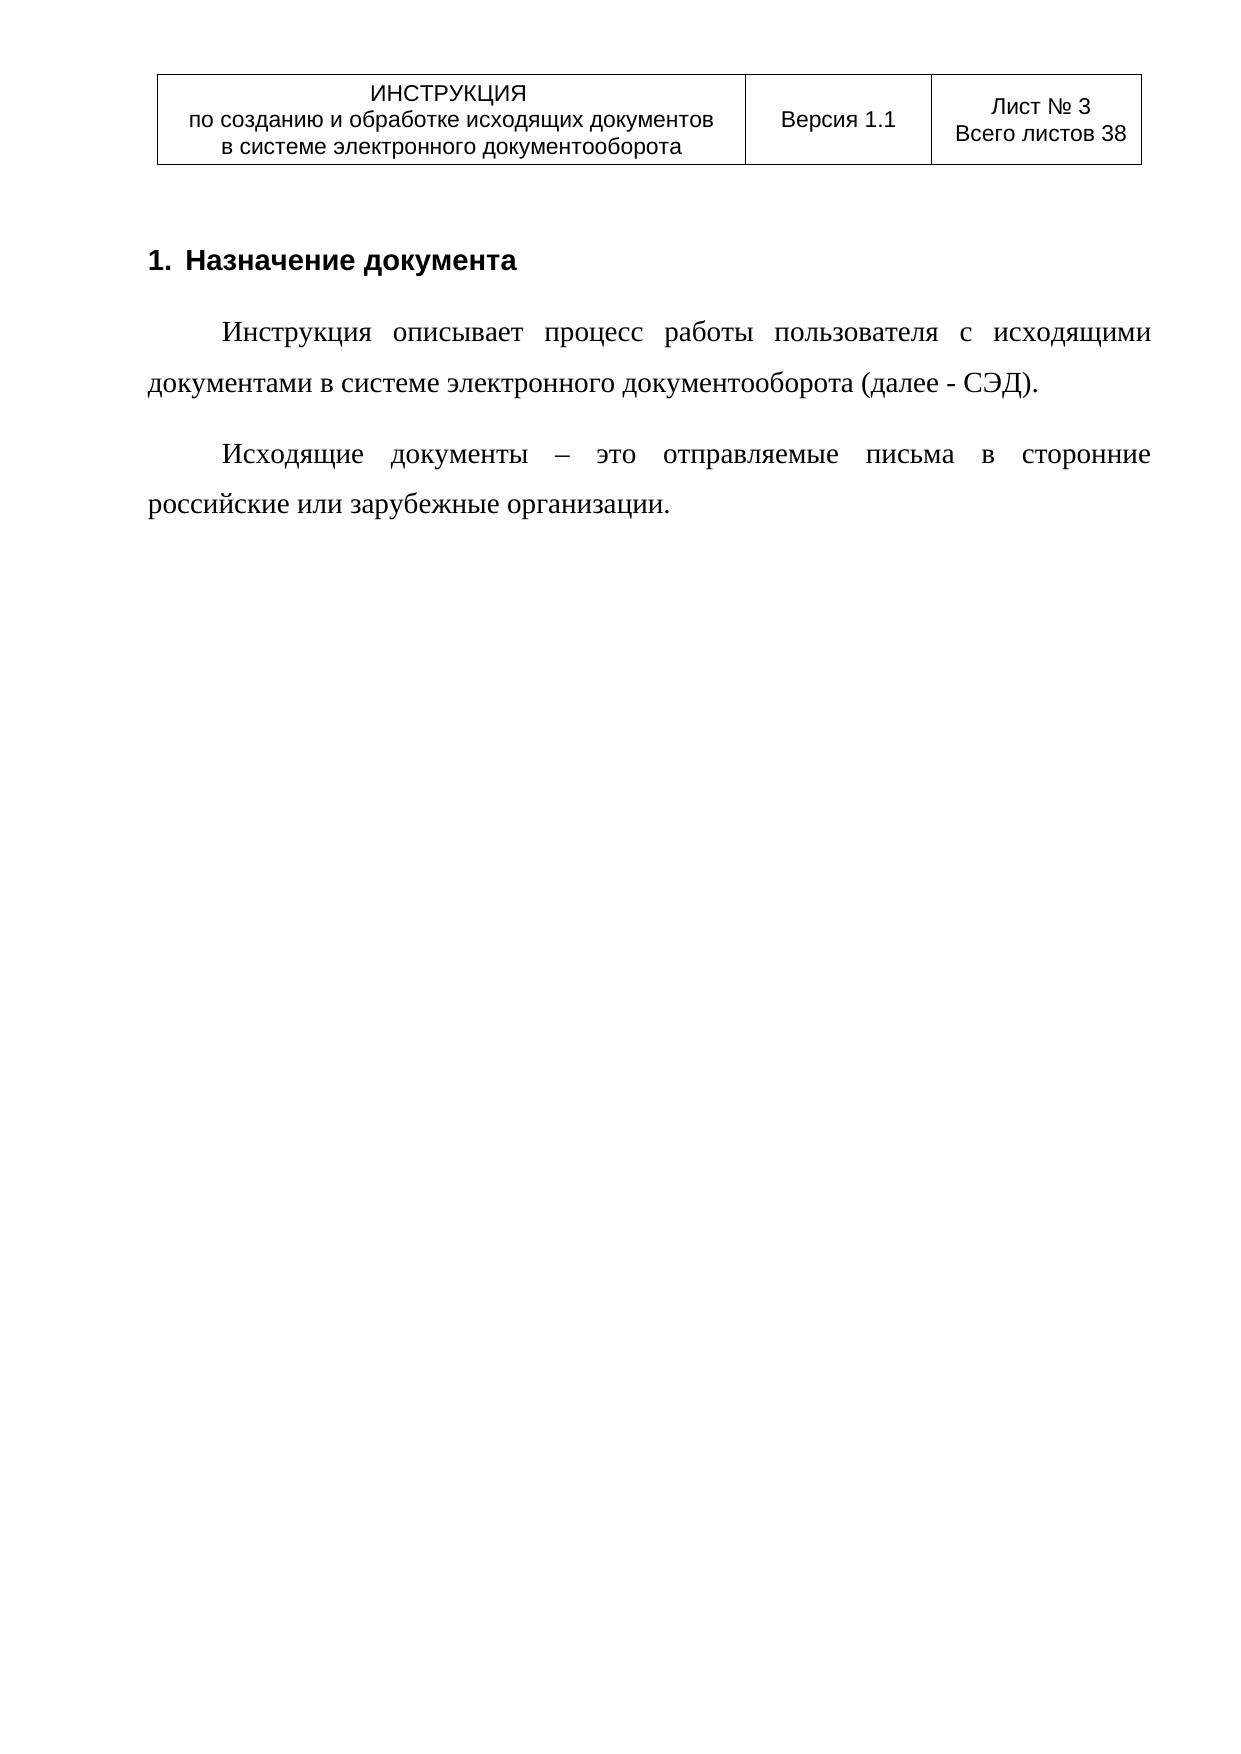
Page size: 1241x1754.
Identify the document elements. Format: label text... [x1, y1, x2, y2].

text Исходящие документы – это отправляемые письма в сторонние российские или зарубежные организации. [148, 436, 1152, 520]
subtitle Назначение документа [148, 243, 1152, 277]
text Инструкция описывает процесс работы пользователя с исходящими документами в системе электронного документооборота (далее - СЭД). [148, 314, 1152, 398]
